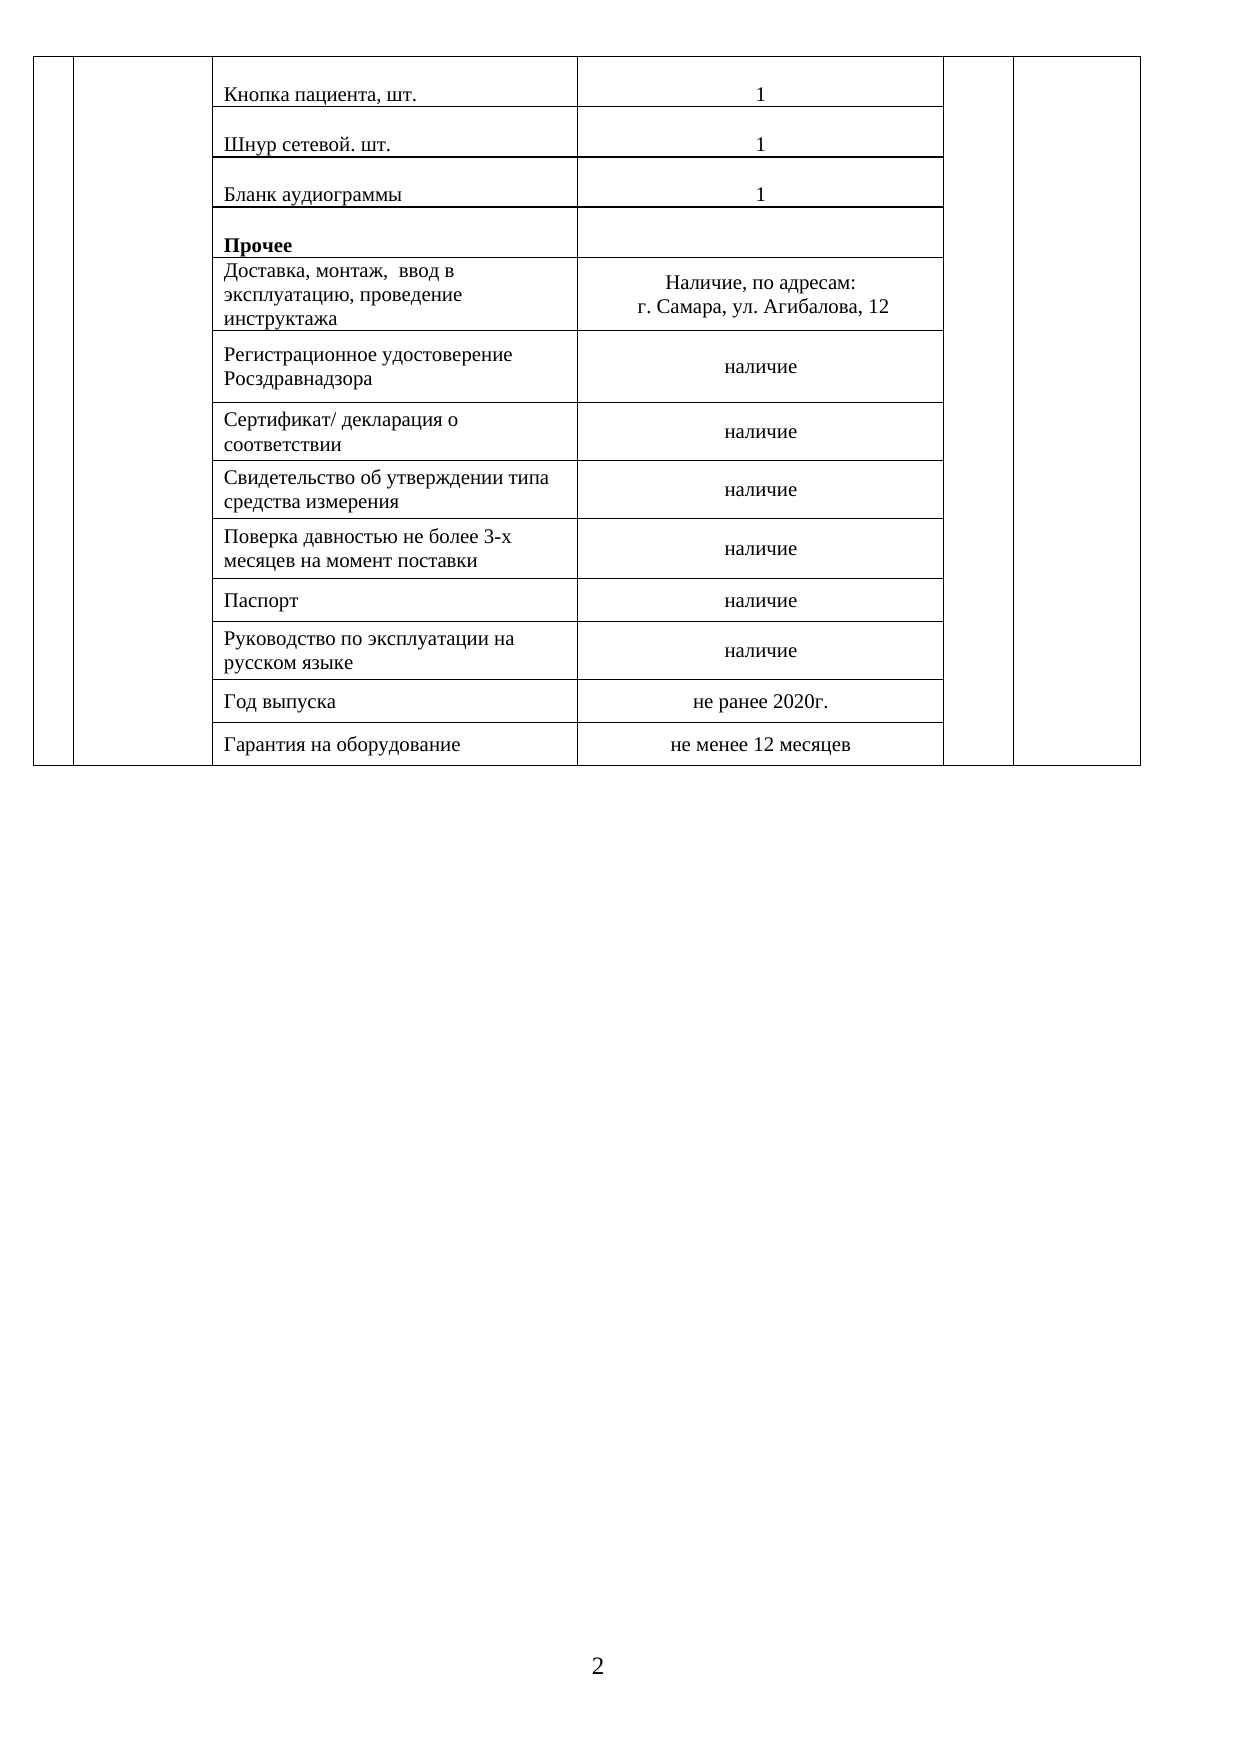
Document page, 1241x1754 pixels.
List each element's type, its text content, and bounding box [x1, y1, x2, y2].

table_cell Прочее [213, 208, 577, 257]
table_cell Сертификат/ декларация о соответствии [213, 403, 577, 460]
table_cell не менее 12 месяцев [578, 723, 943, 765]
table_cell наличие [578, 519, 943, 578]
table_cell наличие [578, 461, 943, 518]
table_cell [578, 208, 943, 257]
table_cell наличие [578, 403, 943, 460]
table_cell наличие [578, 622, 943, 679]
table_cell 1 [578, 107, 943, 156]
table_cell не ранее 2020г. [578, 680, 943, 722]
table_cell Год выпуска [213, 680, 577, 722]
table_cell Бланк аудиограммы [213, 158, 577, 206]
table_cell Кнопка пациента, шт. [213, 57, 577, 106]
table_cell наличие [578, 579, 943, 621]
table_cell Поверка давностью не более 3-х месяцев на момент поставки [213, 519, 577, 578]
table_cell Шнур сетевой. шт. [213, 107, 577, 156]
table_cell наличие [578, 331, 943, 402]
table_cell Руководство по эксплуатации на русском языке [213, 622, 577, 679]
table_cell Наличие, по адресам: г. Самара, ул. Агибалова, 12 [578, 258, 943, 330]
table_cell 1 [578, 57, 943, 106]
table_cell Регистрационное удостоверение Росздравнадзора [213, 331, 577, 402]
table_cell 1 [578, 158, 943, 206]
table_cell Гарантия на оборудование [213, 723, 577, 765]
table_cell Доставка, монтаж, ввод в эксплуатацию, проведение инструктажа [213, 258, 577, 330]
table_cell Паспорт [213, 579, 577, 621]
table_cell Свидетельство об утверждении типа средства измерения [213, 461, 577, 518]
